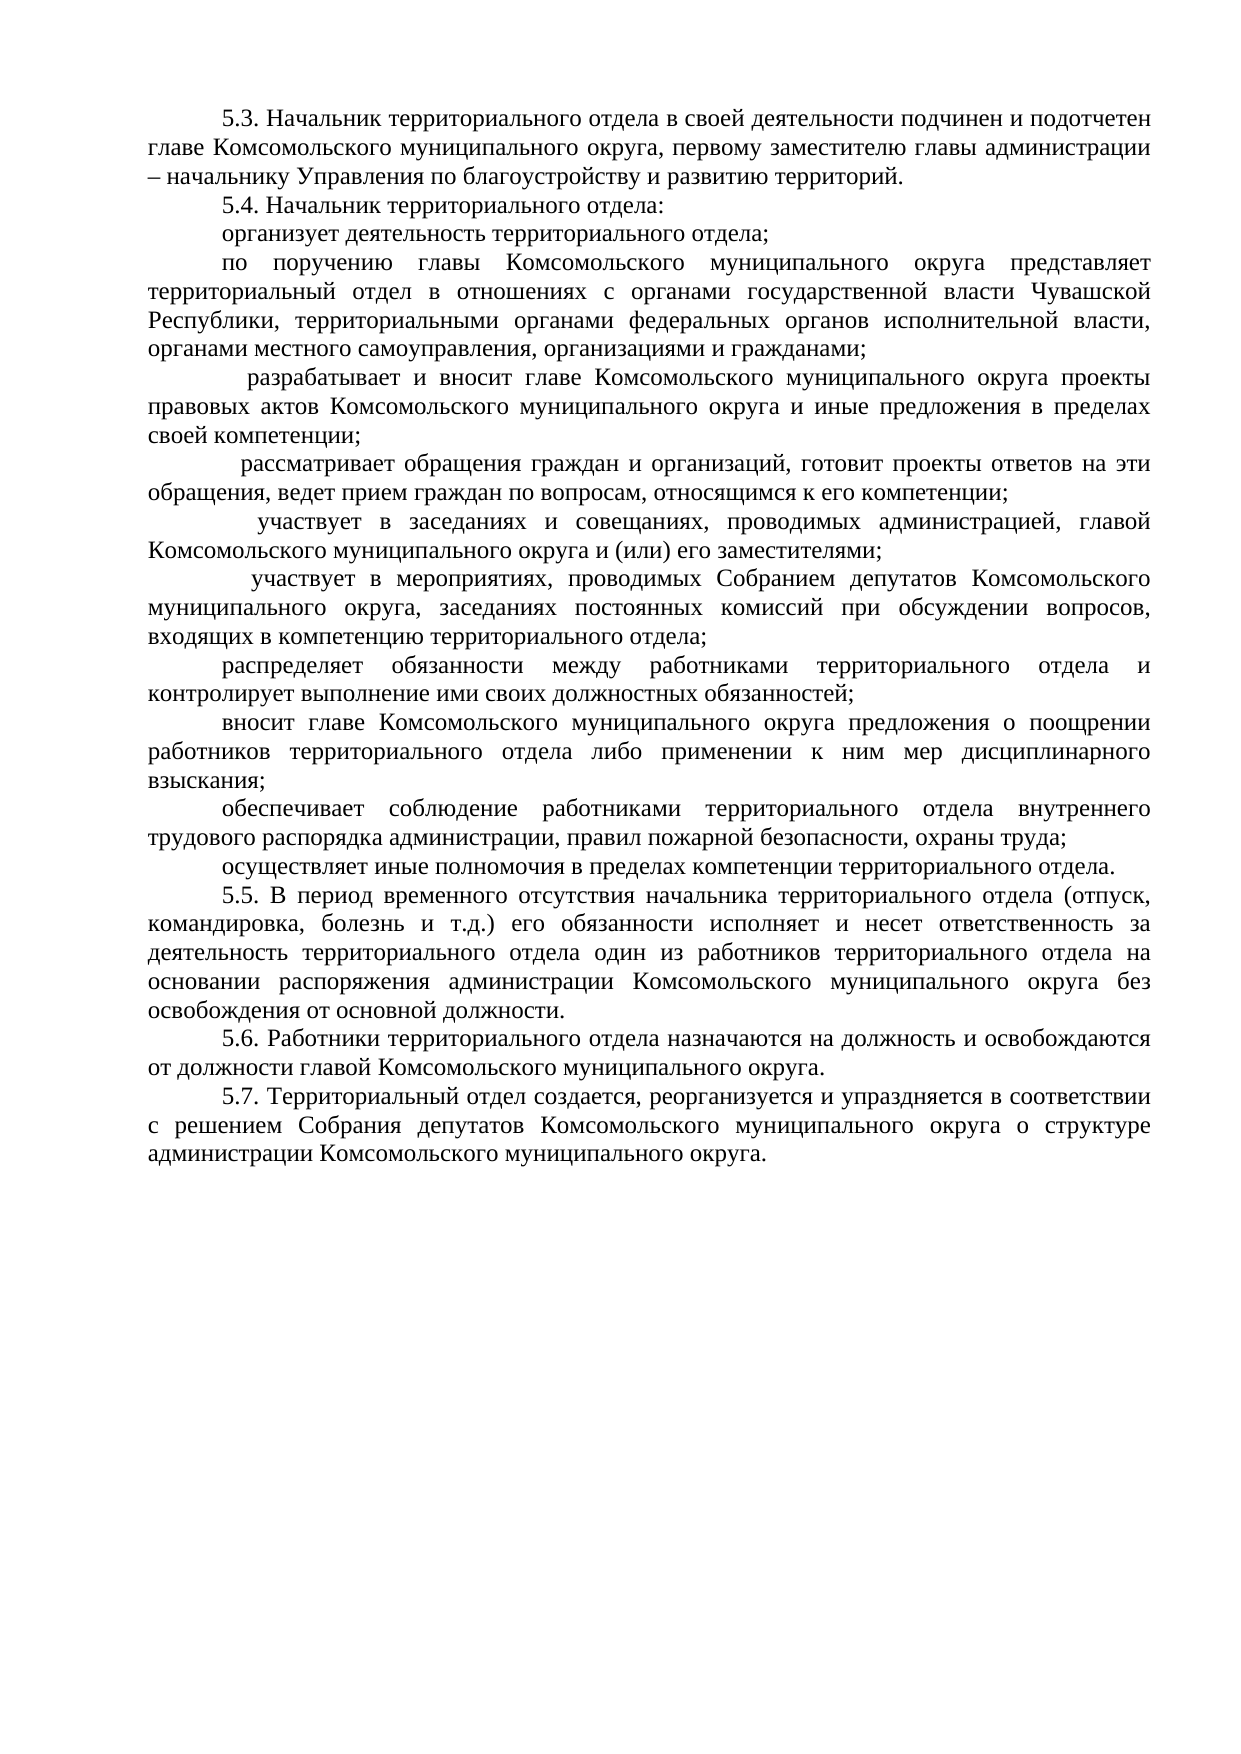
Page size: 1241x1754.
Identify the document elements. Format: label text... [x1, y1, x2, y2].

text рассматривает обращения граждан и организаций, готовит проекты ответов на эти обращения, ведет прием граждан по вопросам, относящимся к его компетенции; [148, 448, 1152, 506]
text 5.6. Работники территориального отдела назначаются на должность и освобождаются от должности главой Комсомольского муниципального округа. [148, 1023, 1152, 1081]
text разрабатывает и вносит главе Комсомольского муниципального округа проекты правовых актов Комсомольского муниципального округа и иные предложения в пределах своей компетенции; [148, 362, 1152, 448]
text вносит главе Комсомольского муниципального округа предложения о поощрении работников территориального отдела либо применении к ним мер дисциплинарного взыскания; [148, 707, 1152, 793]
text осуществляет иные полномочия в пределах компетенции территориального отдела. [148, 851, 1152, 880]
text участвует в заседаниях и совещаниях, проводимых администрацией, главой Комсомольского муниципального округа и (или) его заместителями; [148, 506, 1152, 563]
text по поручению главы Комсомольского муниципального округа представляет территориальный отдел в отношениях с органами государственной власти Чувашской Республики, территориальными органами федеральных органов исполнительной власти, органами местного самоуправления, организациями и гражданами; [148, 247, 1152, 362]
text организует деятельность территориального отдела; [148, 218, 1152, 247]
text распределяет обязанности между работниками территориального отдела и контролирует выполнение ими своих должностных обязанностей; [148, 650, 1152, 707]
text обеспечивает соблюдение работниками территориального отдела внутреннего трудового распорядка администрации, правил пожарной безопасности, охраны труда; [148, 793, 1152, 851]
text участвует в мероприятиях, проводимых Собранием депутатов Комсомольского муниципального округа, заседаниях постоянных комиссий при обсуждении вопросов, входящих в компетенцию территориального отдела; [148, 563, 1152, 650]
text 5.5. В период временного отсутствия начальника территориального отдела (отпуск, командировка, болезнь и т.д.) его обязанности исполняет и несет ответственность за деятельность территориального отдела один из работников территориального отдела на основании распоряжения администрации Комсомольского муниципального округа без освобождения от основной должности. [148, 880, 1152, 1023]
text 5.3. Начальник территориального отдела в своей деятельности подчинен и подотчетен главе Комсомольского муниципального округа, первому заместителю главы администрации – начальнику Управления по благоустройству и развитию территорий. [148, 103, 1152, 190]
text 5.4. Начальник территориального отдела: [148, 190, 1152, 218]
text 5.7. Территориальный отдел создается, реорганизуется и упраздняется в соответствии с решением Собрания депутатов Комсомольского муниципального округа о структуре администрации Комсомольского муниципального округа. [148, 1081, 1152, 1167]
